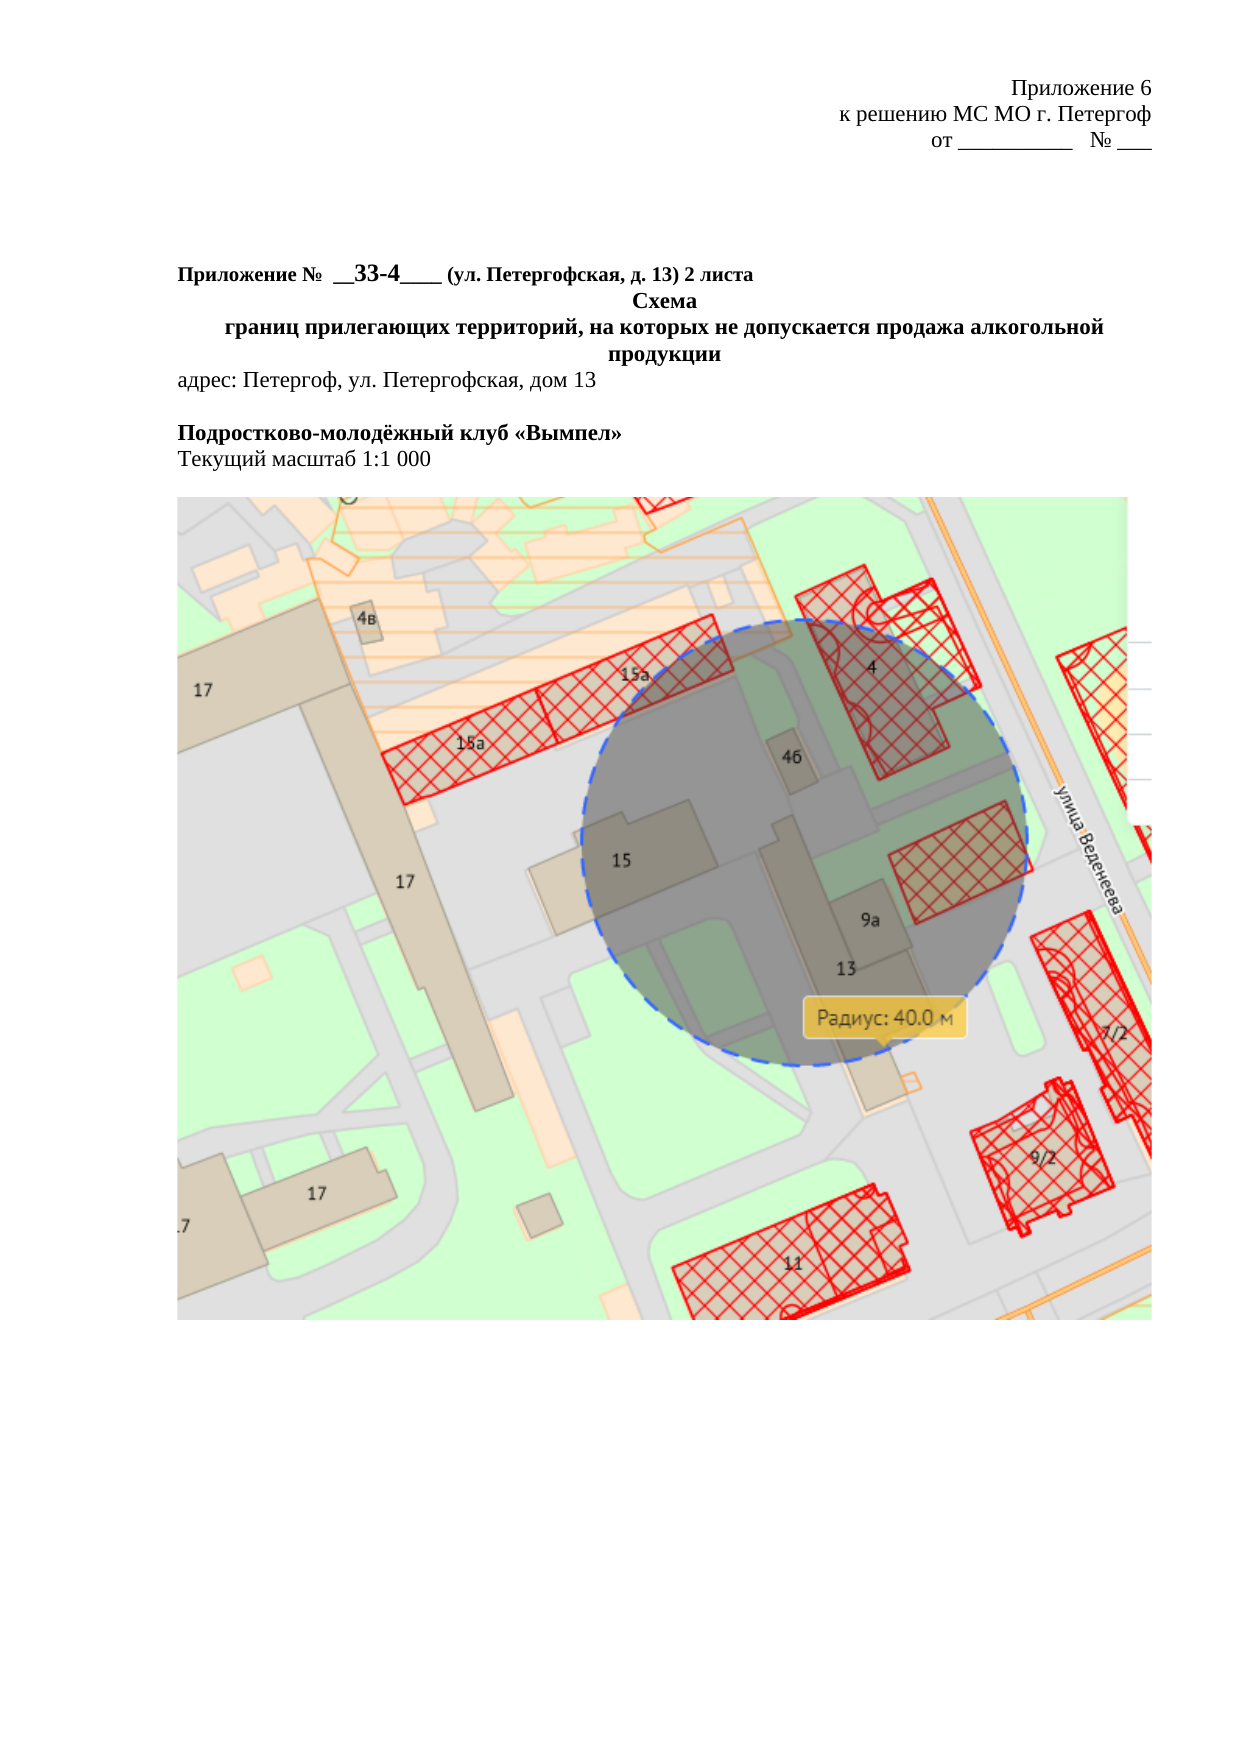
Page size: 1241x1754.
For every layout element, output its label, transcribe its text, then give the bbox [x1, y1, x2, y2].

text Подростково-молодёжный клуб «Вымпел» [177, 419, 1152, 445]
text Схема [177, 287, 1152, 313]
text Приложение 6 [177, 74, 1152, 100]
picture [177, 497, 1152, 1320]
text адрес: Петергоф, ул. Петергофская, дом 13 [177, 366, 1152, 392]
text Текущий масштаб 1:1 000 [177, 445, 1152, 472]
text к решению МС МО г. Петергоф [177, 100, 1152, 127]
text границ прилегающих территорий, на которых не допускается продажа алкогольной продукции [177, 313, 1152, 366]
text Приложение № __33-4____ (ул. Петергофская, д. 13) 2 листа [177, 258, 1152, 287]
text от __________ № ___ [177, 127, 1152, 153]
